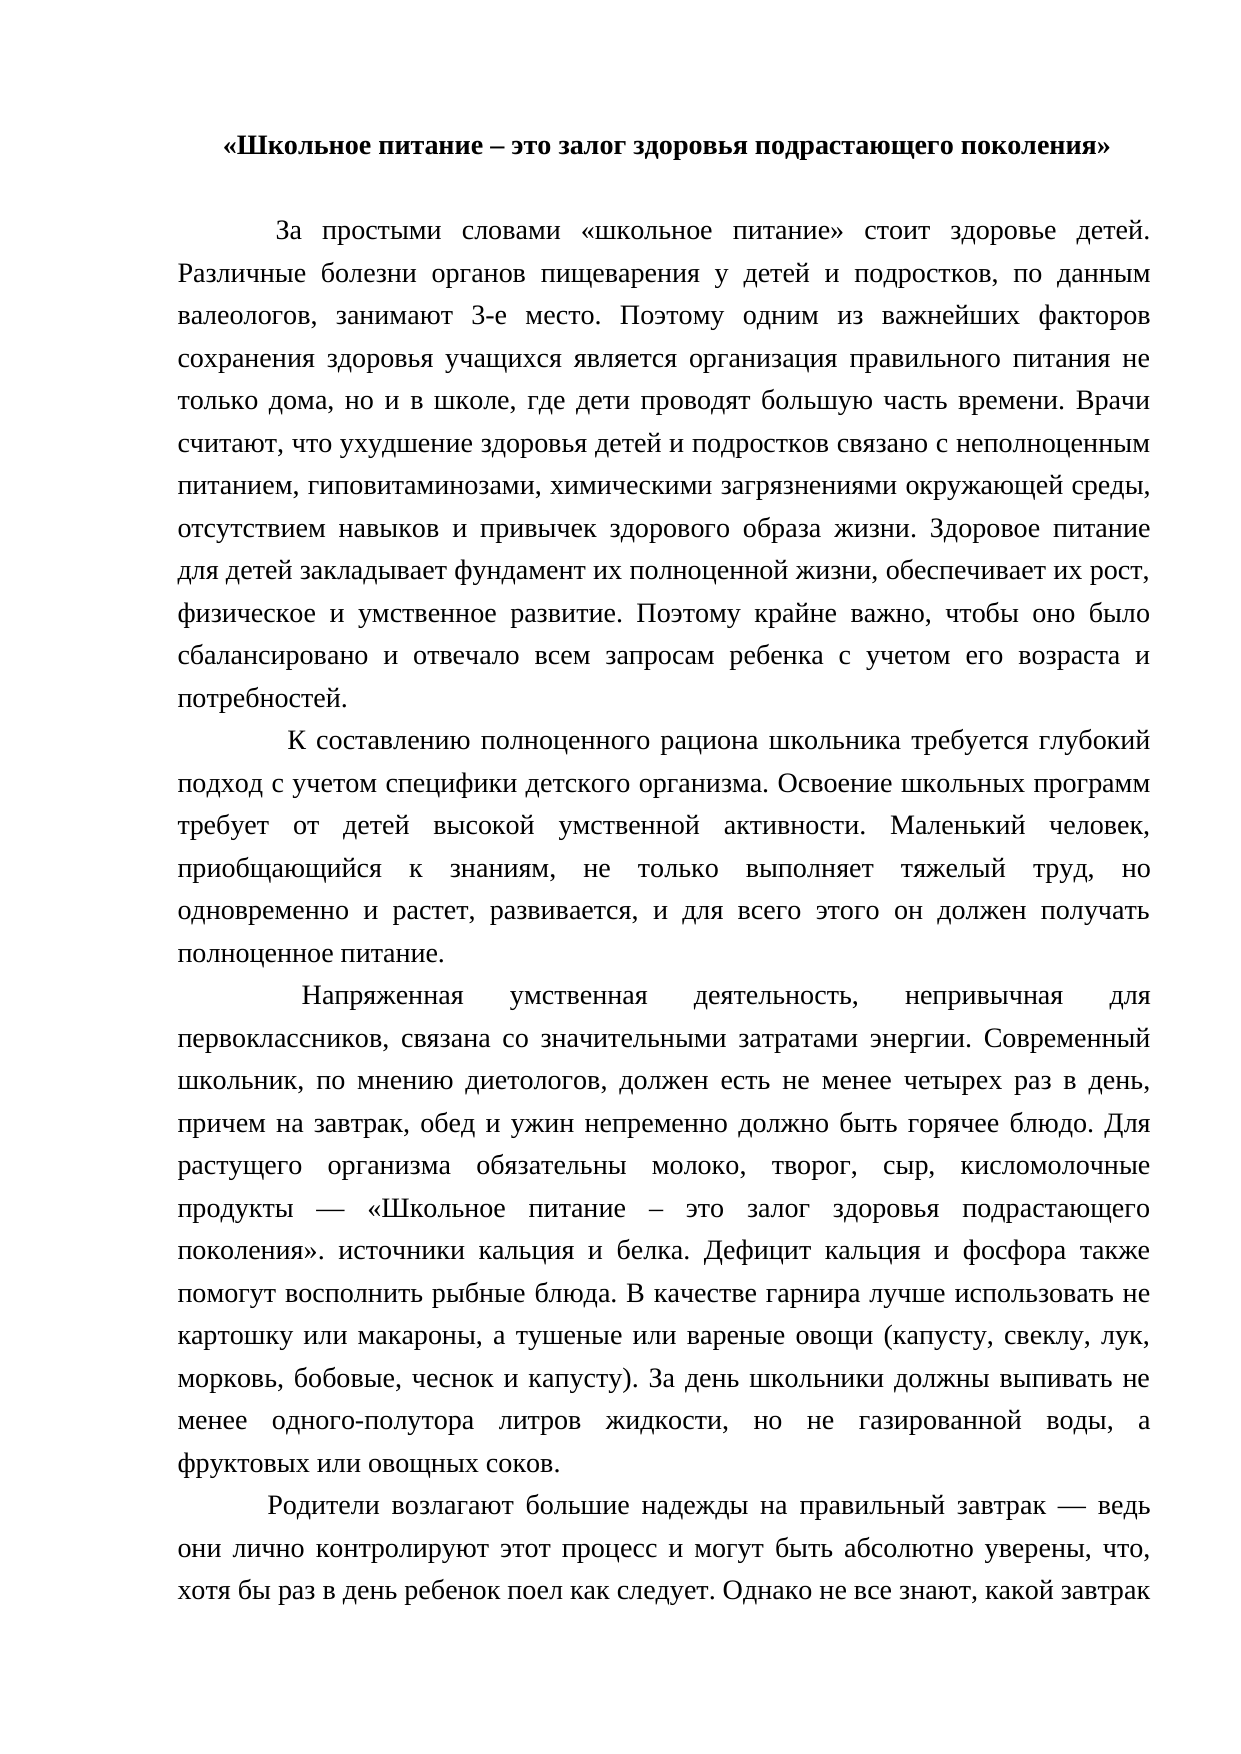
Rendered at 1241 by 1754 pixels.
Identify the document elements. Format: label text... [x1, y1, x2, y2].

text К составлению полноценного рациона школьника требуется глубокий подход с учетом специфики детского организма. Освоение школьных программ требует от детей высокой умственной активности. Маленький человек, приобщающийся к знаниям, не только выполняет тяжелый труд, но одновременно и растет, развивается, и для всего этого он должен получать полноценное питание. [177, 713, 1152, 968]
text «Школьное питание – это залог здоровья подрастающего поколения» [177, 118, 1152, 161]
text За простыми словами «школьное питание» стоит здоровье детей. Различные болезни органов пищеварения у детей и подростков, по данным валеологов, занимают 3-е место. Поэтому одним из важнейших факторов сохранения здоровья учащихся является организация правильного питания не только дома, но и в школе, где дети проводят большую часть времени. Врачи считают, что ухудшение здоровья детей и подростков связано с неполноценным питанием, гиповитаминозами, химическими загрязнениями окружающей среды, отсутствием навыков и привычек здорового образа жизни. Здоровое питание для детей закладывает фундамент их полноценной жизни, обеспечивает их рост, физическое и умственное развитие. Поэтому крайне важно, чтобы оно было сбалансировано и отвечало всем запросам ребенка с учетом его возраста и потребностей. [177, 203, 1152, 713]
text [177, 1478, 1152, 1606]
text Напряженная умственная деятельность, непривычная для первоклассников, связана со значительными затратами энергии. Современный школьник, по мнению диетологов, должен есть не менее четырех раз в день, причем на завтрак, обед и ужин непременно должно быть горячее блюдо. Для растущего организма обязательны молоко, творог, сыр, кисломолочные продукты — «Школьное питание – это залог здоровья подрастающего поколения». источники кальция и белка. Дефицит кальция и фосфора также помогут восполнить рыбные блюда. В качестве гарнира лучше использовать не картошку или макароны, а тушеные или вареные овощи (капусту, свеклу, лук, морковь, бобовые, чеснок и капусту). За день школьники должны выпивать не менее одного-полутора литров жидкости, но не газированной воды, а фруктовых или овощных соков. [177, 968, 1152, 1478]
